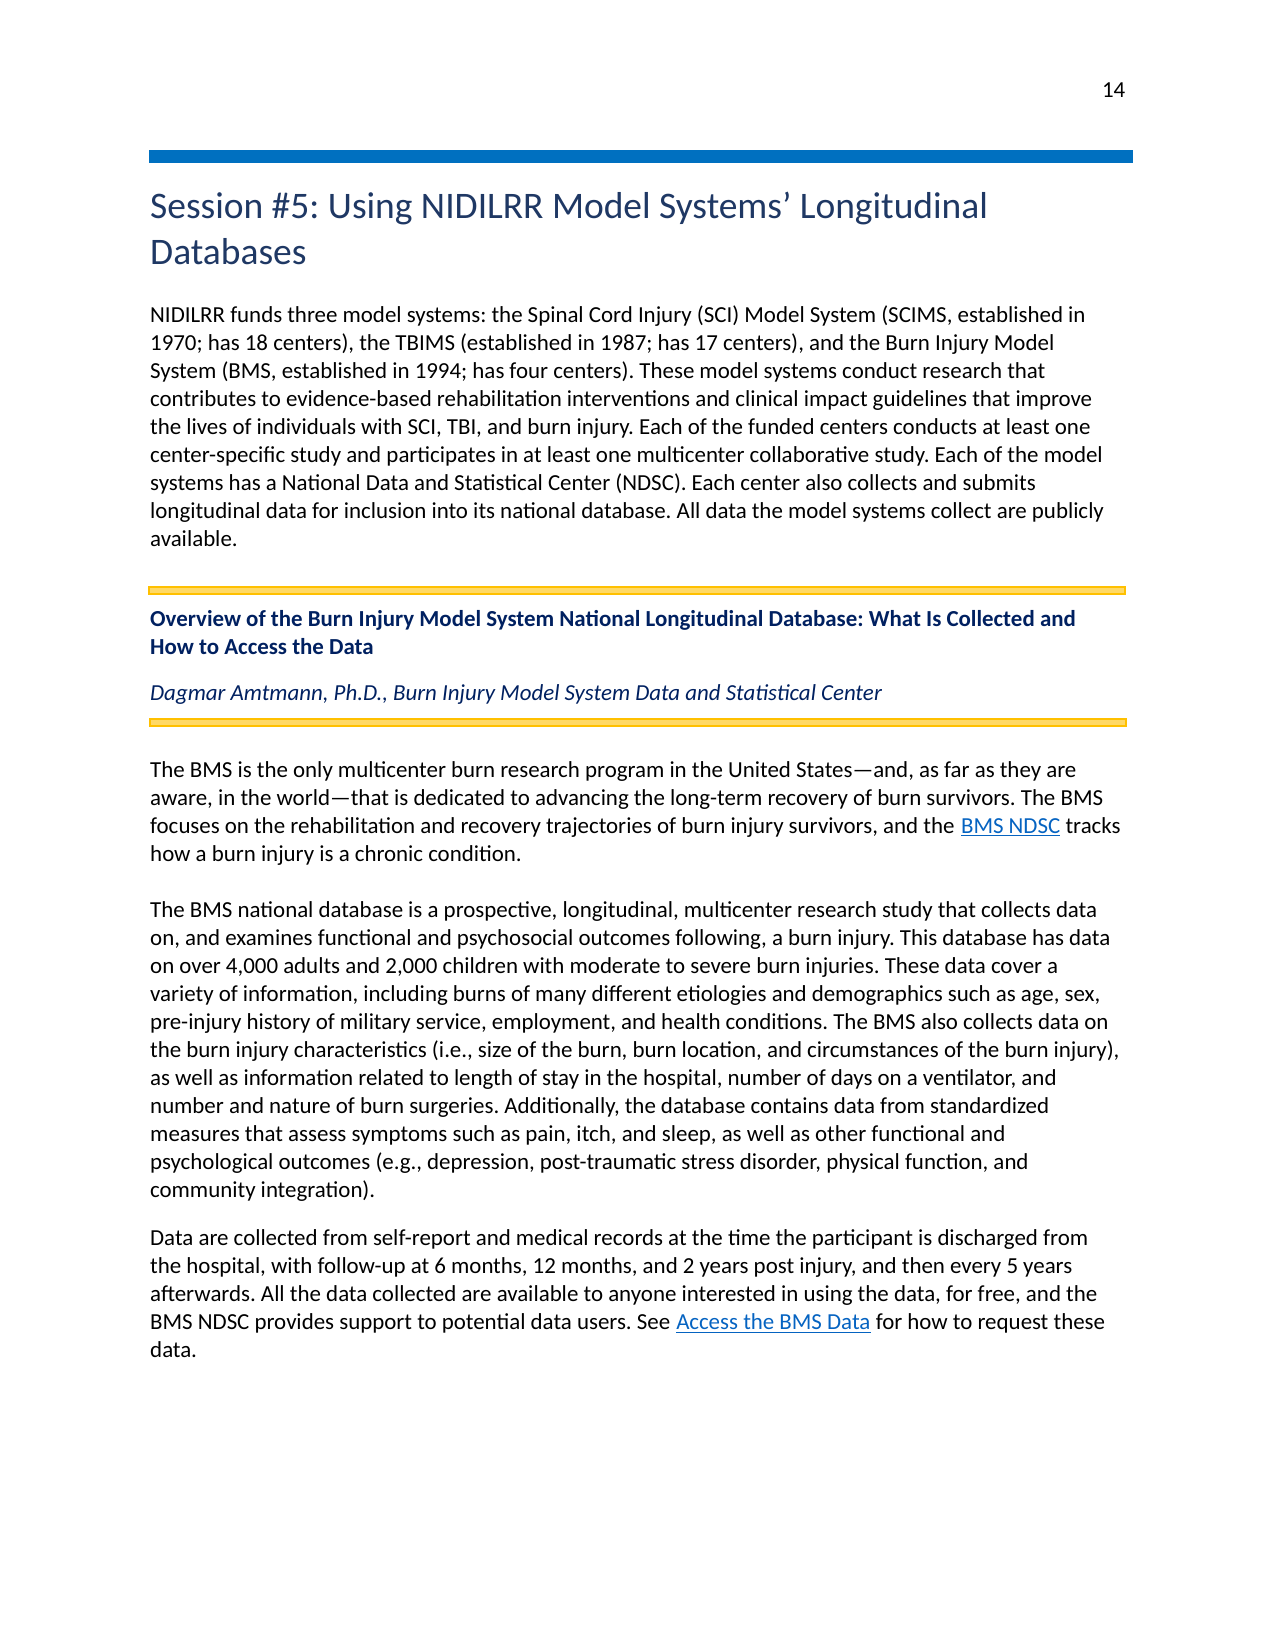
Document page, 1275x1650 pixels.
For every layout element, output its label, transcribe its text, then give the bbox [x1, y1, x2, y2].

text Data are collected from self-report and medical records at the time the participant is discharged from the hospital, with follow-up at 6 months, 12 months, and 2 years post injury, and then every 5 years afterwards. All the data collected are available to anyone interested in using the data, for free, and the BMS NDSC provides support to potential data users. See Access the BMS Data for how to request these data. [150, 1223, 1125, 1363]
text The BMS is the only multicenter burn research program in the United States—and, as far as they are aware, in the world—that is dedicated to advancing the long-term recovery of burn survivors. The BMS focuses on the rehabilitation and recovery trajectories of burn injury survivors, and the BMS NDSC tracks how a burn injury is a chronic condition. The BMS national database is a prospective, longitudinal, multicenter research study that collects data on, and examines functional and psychosocial outcomes following, a burn injury. This database has data on over 4,000 adults and 2,000 children with moderate to severe burn injuries. These data cover a variety of information, including burns of many different etiologies and demographics such as age, sex, pre-injury history of military service, employment, and health conditions. The BMS also collects data on the burn injury characteristics (i.e., size of the burn, burn location, and circumstances of the burn injury), as well as information related to length of stay in the hospital, number of days on a ventilator, and number and nature of burn surgeries. Additionally, the database contains data from standardized measures that assess symptoms such as pain, itch, and sleep, as well as other functional and psychological outcomes (e.g., depression, post-traumatic stress disorder, physical function, and community integration). [150, 755, 1125, 1203]
text Dagmar Amtmann, Ph.D., Burn Injury Model System Data and Statistical Center [150, 678, 1125, 706]
subtitle Session #5: Using NIDILRR Model Systems’ Longitudinal Databases [150, 182, 1125, 274]
subtitle Overview of the Burn Injury Model System National Longitudinal Database: What Is Collected and How to Access the Data [150, 604, 1125, 661]
text NIDILRR funds three model systems: the Spinal Cord Injury (SCI) Model System (SCIMS, established in 1970; has 18 centers), the TBIMS (established in 1987; has 17 centers), and the Burn Injury Model System (BMS, established in 1994; has four centers). These model systems conduct research that contributes to evidence-based rehabilitation interventions and clinical impact guidelines that improve the lives of individuals with SCI, TBI, and burn injury. Each of the funded centers conducts at least one center-specific study and participates in at least one multicenter collaborative study. Each of the model systems has a National Data and Statistical Center (NDSC). Each center also collects and submits longitudinal data for inclusion into its national database. All data the model systems collect are publicly available. [150, 300, 1125, 552]
